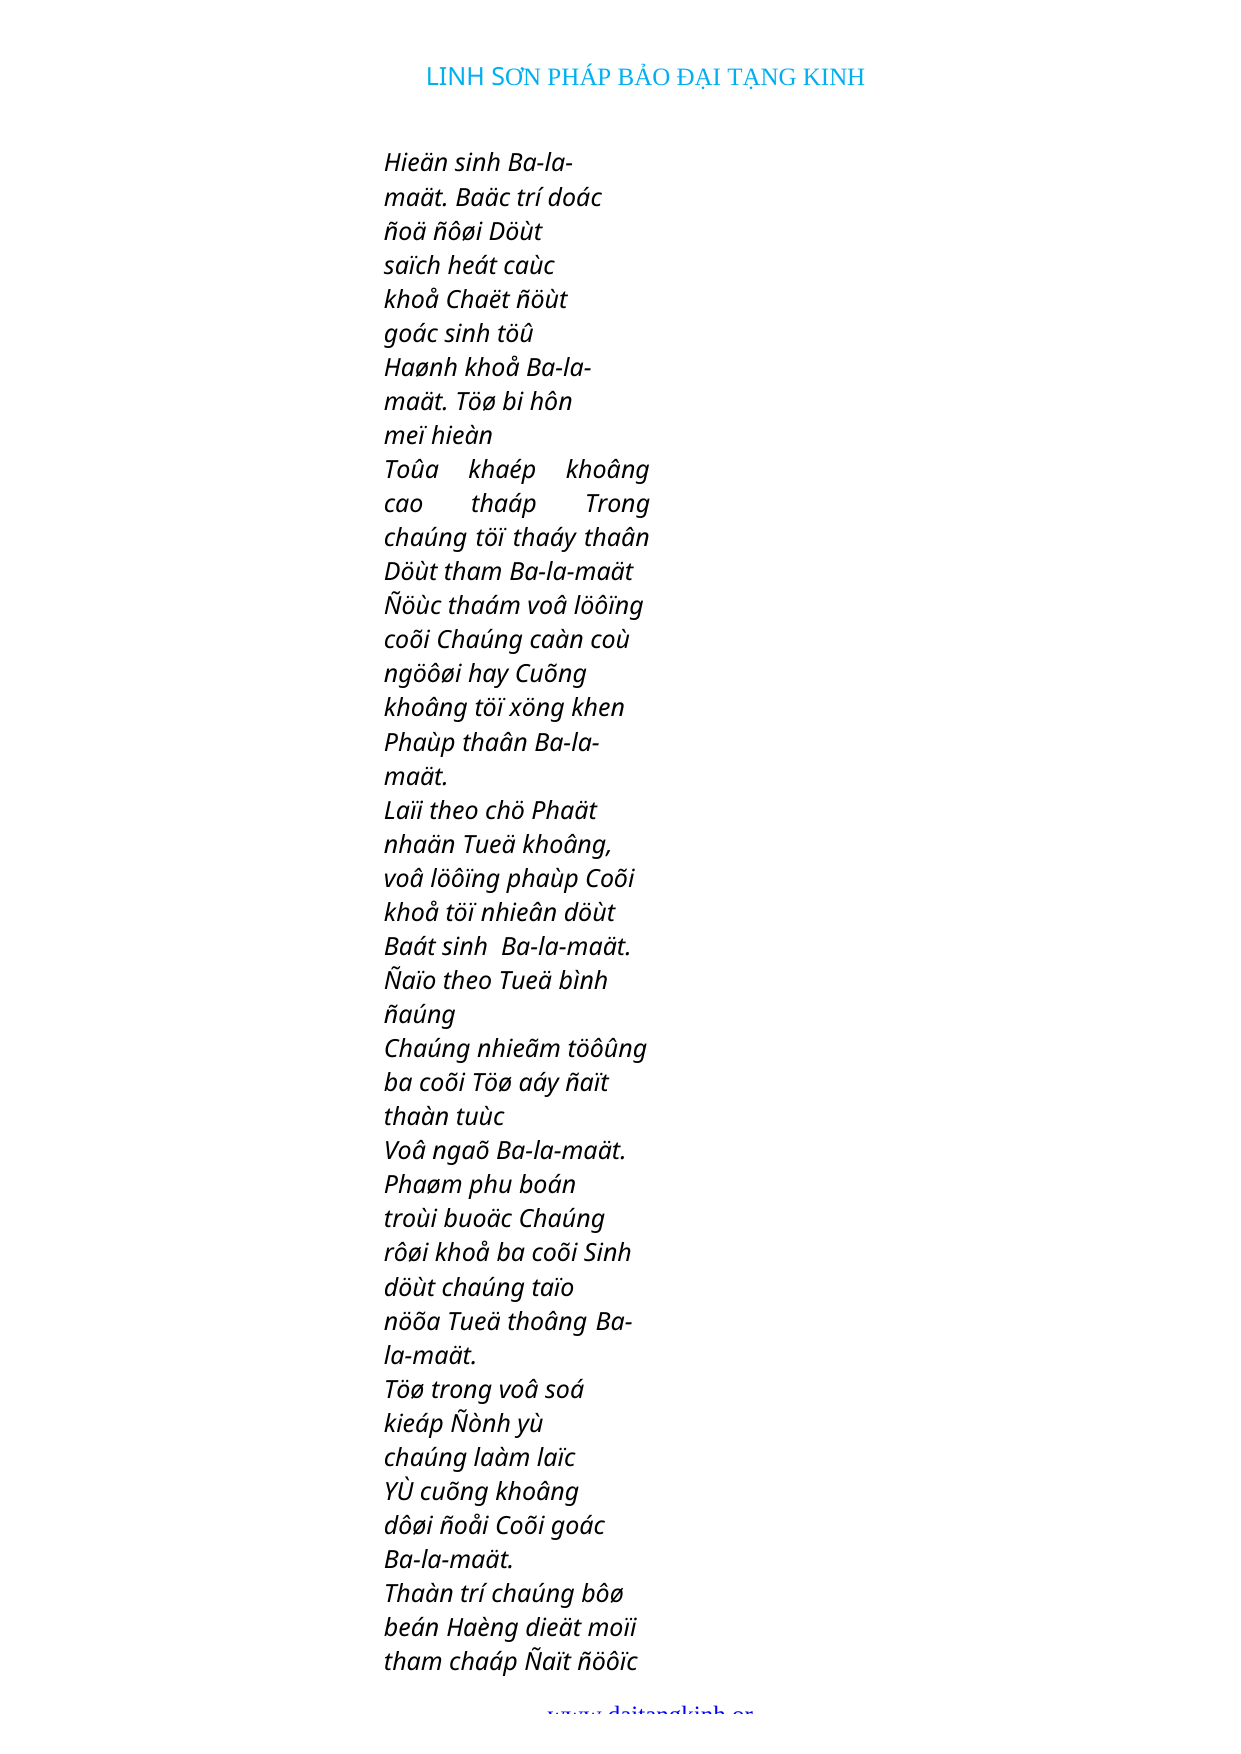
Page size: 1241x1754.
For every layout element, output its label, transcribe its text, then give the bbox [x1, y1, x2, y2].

text Toûa khaép khoâng cao thaáp Trong chaúng töï thaáy thaân Döùt tham Ba-la-maät [384, 452, 650, 588]
text Ñöùc thaám voâ löôïng coõi Chaúng caàn coù ngöôøi hay Cuõng khoâng töï xöng khen Phaùp thaân Ba-la-maät. [384, 588, 655, 792]
text Hieän sinh Ba-la-maät. Baäc trí doác ñoä ñôøi Döùt saïch heát caùc khoå Chaët ñöùt goác sinh töû Haønh khoå Ba-la-maät. Töø bi hôn meï hieàn [384, 145, 606, 452]
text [384, 1576, 655, 1678]
text Laïi theo chö Phaät nhaän Tueä khoâng, voâ löôïng phaùp Coõi khoå töï nhieân döùt [384, 792, 655, 928]
text Chaúng nhieãm töôûng ba coõi Töø aáy ñaït thaàn tuùc [384, 1031, 672, 1133]
text Baát sinh Ba-la-maät. Ñaïo theo Tueä bình ñaúng [384, 928, 637, 1031]
text Voâ ngaõ Ba-la-maät. Phaøm phu boán troùi buoäc Chaúng rôøi khoå ba coõi Sinh döùt chaúng taïo nöõa Tueä thoâng Ba-la-maät. [384, 1133, 635, 1371]
text Töø trong voâ soá kieáp Ñònh yù chaúng laàm laïc YÙ cuõng khoâng dôøi ñoåi Coõi goác Ba-la-maät. [384, 1371, 610, 1576]
